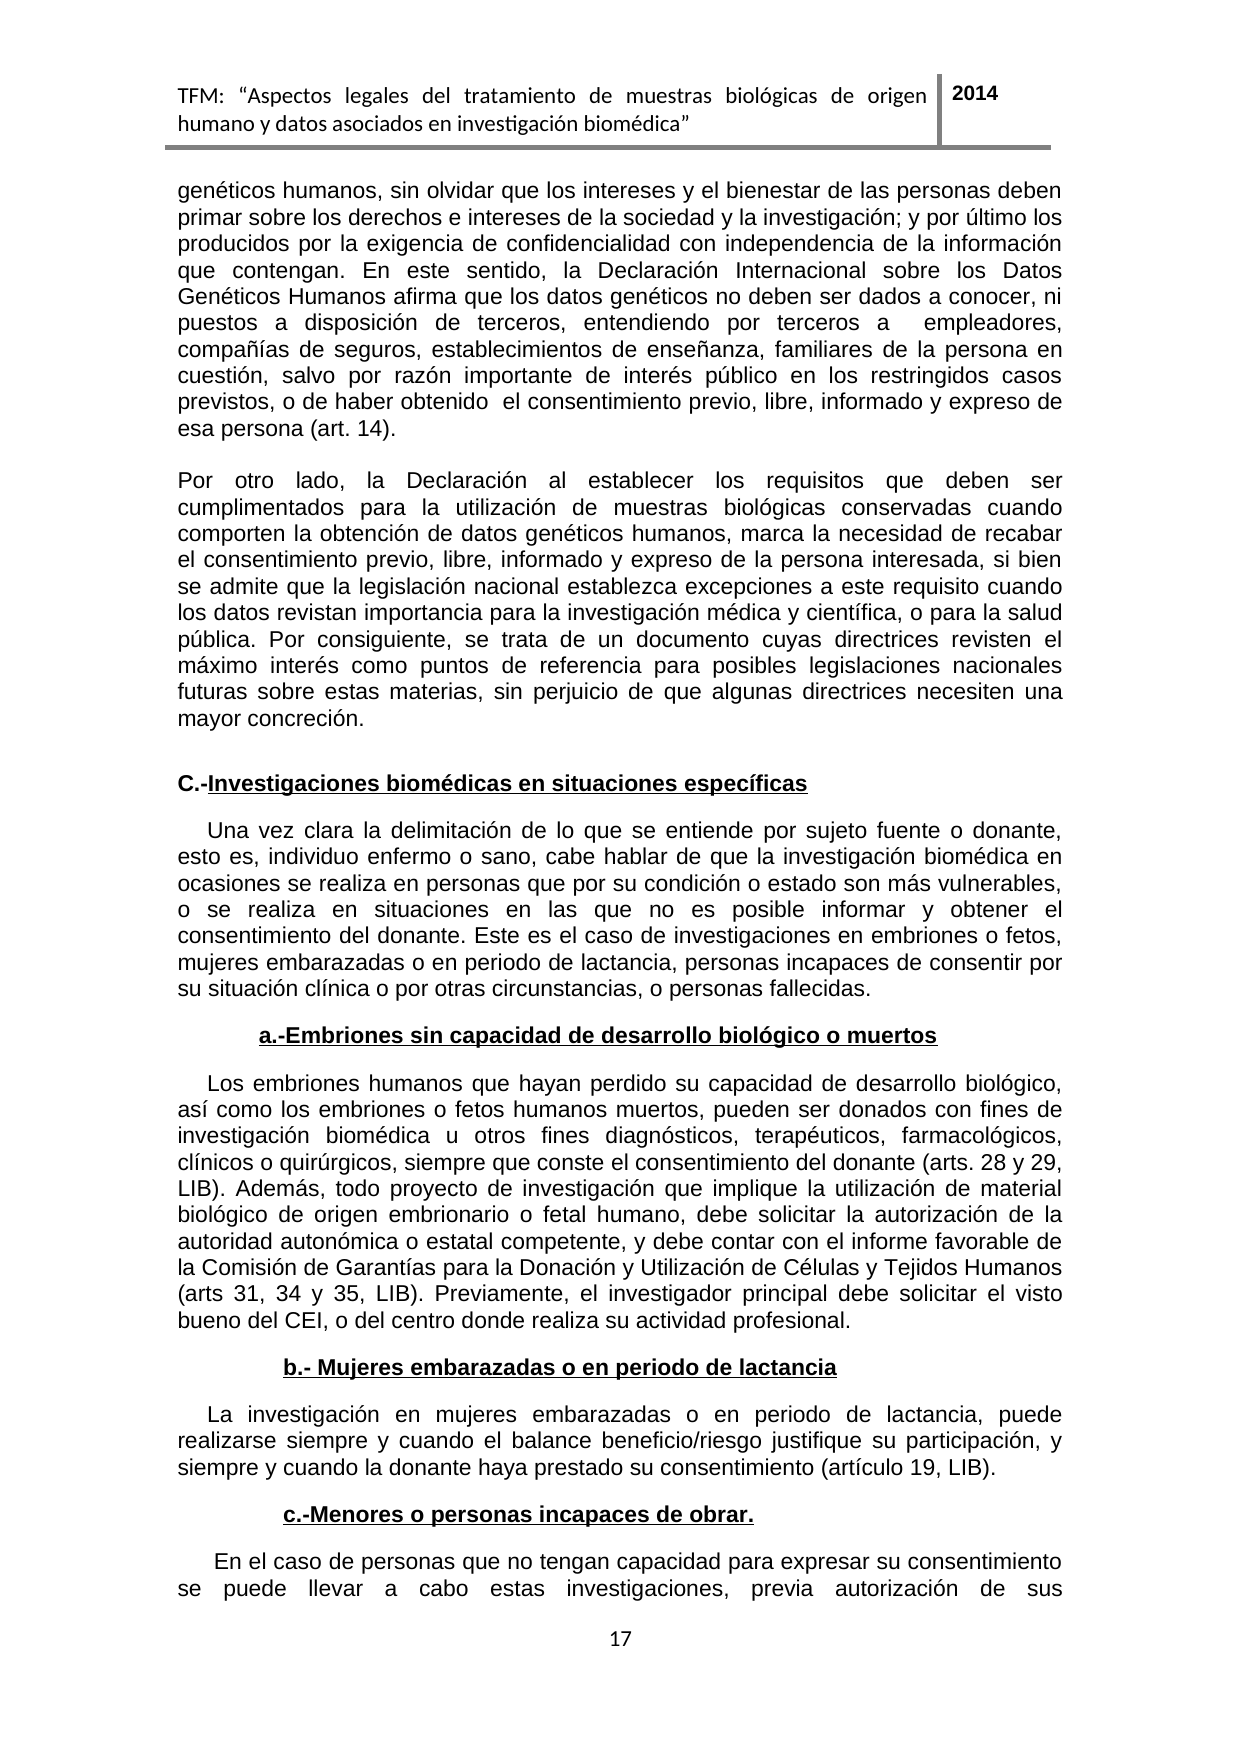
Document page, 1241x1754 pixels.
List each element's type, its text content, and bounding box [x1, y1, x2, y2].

list Por otro lado, la Declaración al establecer los requisitos que deben ser cumplimentados para la utilización de muestras biológicas conservadas cuando comporten la obtención de datos genéticos humanos, marca la necesidad de recabar el consentimiento previo, libre, informado y expreso de la persona interesada, si bien se admite que la legislación nacional establezca excepciones a este requisito cuando los datos revistan importancia para la investigación médica y científica, o para la salud pública. Por consiguiente, se trata de un documento cuyas directrices revisten el máximo interés como puntos de referencia para posibles legislaciones nacionales futuras sobre estas materias, sin perjuicio de que algunas directrices necesiten una mayor concreción. [177, 467, 1063, 731]
text La investigación en mujeres embarazadas o en periodo de lactancia, puede realizarse siempre y cuando el balance beneficio/riesgo justifique su participación, y siempre y cuando la donante haya prestado su consentimiento (artículo 19, LIB). [177, 1401, 1063, 1480]
text Los embriones humanos que hayan perdido su capacidad de desarrollo biológico, así como los embriones o fetos humanos muertos, pueden ser donados con fines de investigación biomédica u otros fines diagnósticos, terapéuticos, farmacológicos, clínicos o quirúrgicos, siempre que conste el consentimiento del donante (arts. 28 y 29, LIB). Además, todo proyecto de investigación que implique la utilización de material biológico de origen embrionario o fetal humano, debe solicitar la autorización de la autoridad autonómica o estatal competente, y debe contar con el informe favorable de la Comisión de Garantías para la Donación y Utilización de Células y Tejidos Humanos (arts 31, 34 y 35, LIB). Previamente, el investigador principal debe solicitar el visto bueno del CEI, o del centro donde realiza su actividad profesional. [177, 1069, 1063, 1333]
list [177, 177, 1063, 441]
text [177, 1548, 1063, 1601]
text b.- Mujeres embarazadas o en periodo de lactancia [251, 1354, 1063, 1380]
text C.-Investigaciones biomédicas en situaciones específicas [177, 770, 1063, 796]
text c.-Menores o personas incapaces de obrar. [251, 1501, 1063, 1527]
text Una vez clara la delimitación de lo que se entiende por sujeto fuente o donante, esto es, individuo enfermo o sano, cabe hablar de que la investigación biomédica en ocasiones se realiza en personas que por su condición o estado son más vulnerables, o se realiza en situaciones en las que no es posible informar y obtener el consentimiento del donante. Este es el caso de investigaciones en embriones o fetos, mujeres embarazadas o en periodo de lactancia, personas incapaces de consentir por su situación clínica o por otras circunstancias, o personas fallecidas. [177, 817, 1063, 1001]
list a.-Embriones sin capacidad de desarrollo biológico o muertos [252, 1022, 1063, 1049]
